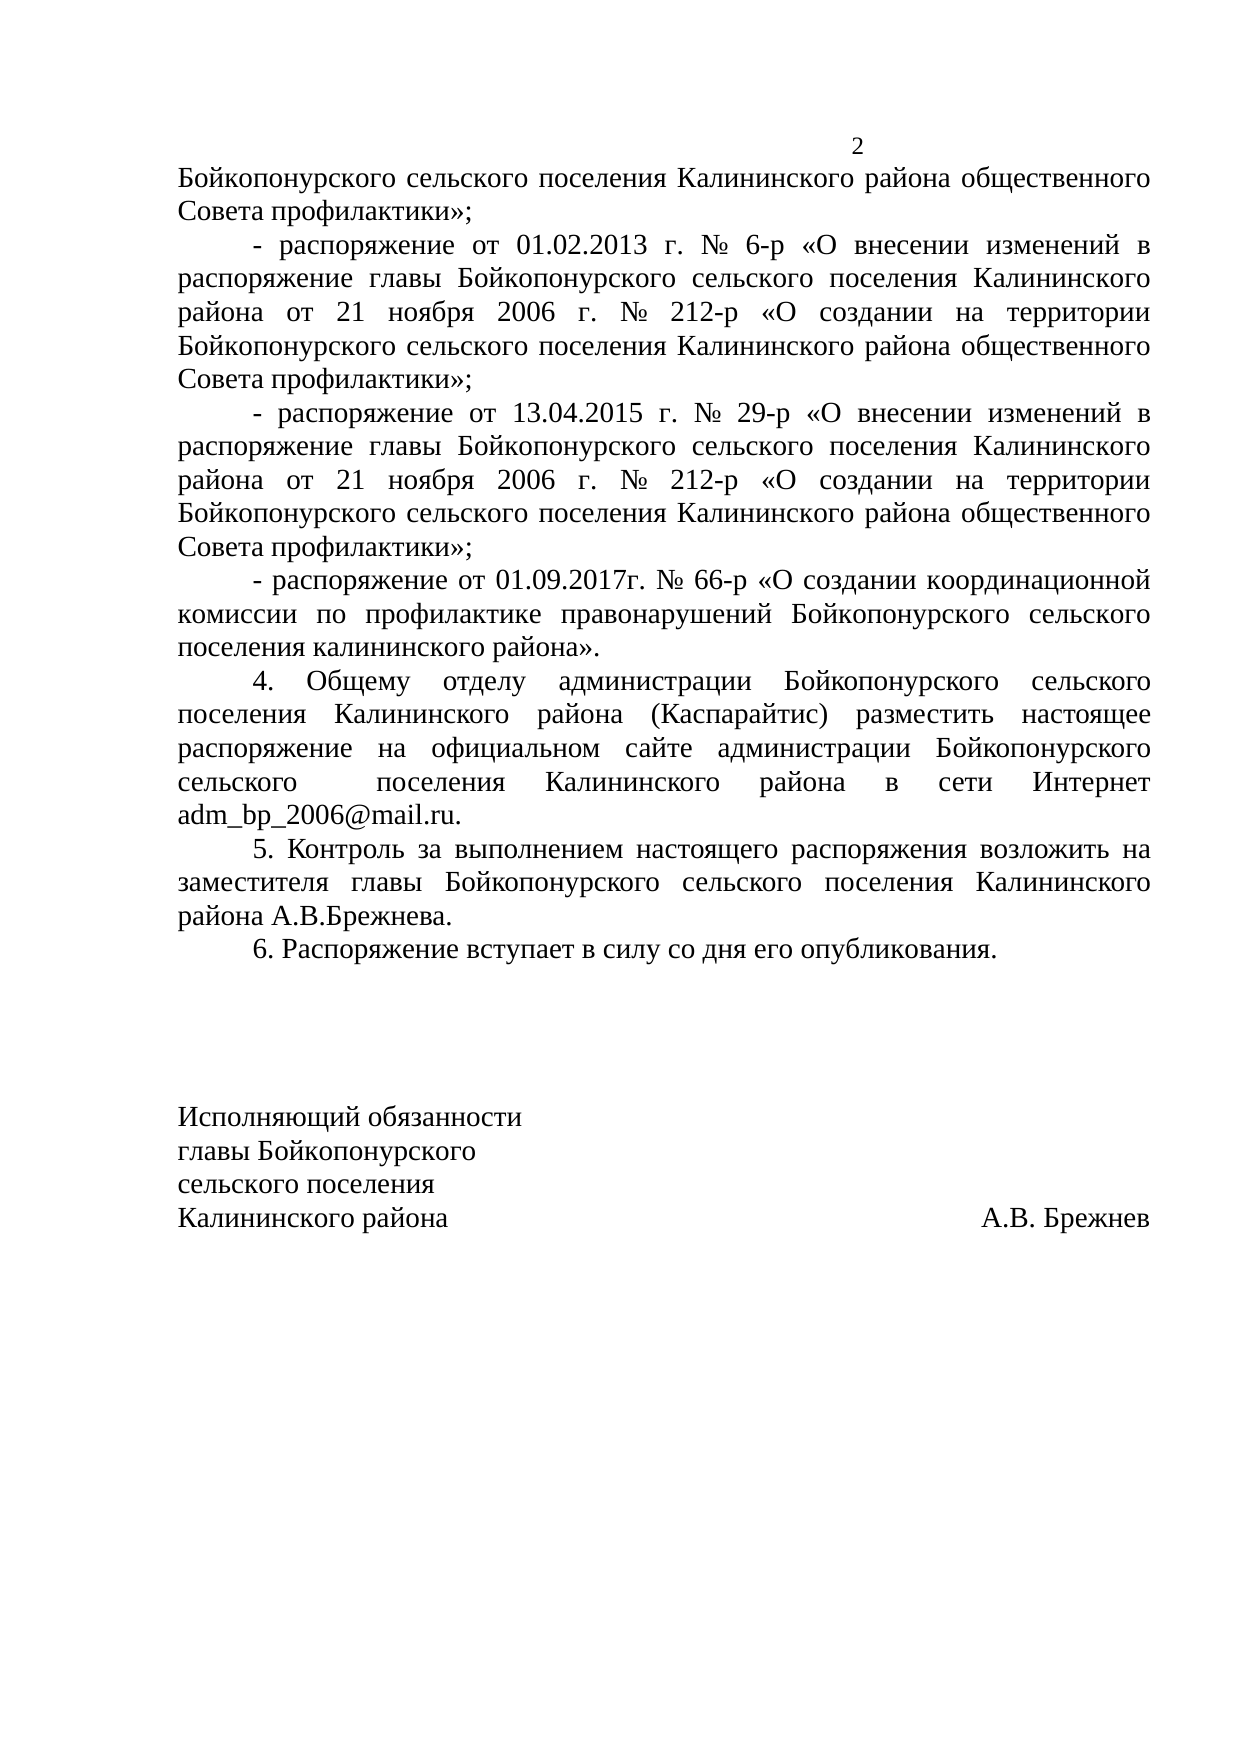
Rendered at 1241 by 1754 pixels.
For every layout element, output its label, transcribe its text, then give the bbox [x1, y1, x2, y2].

text 6. Распоряжение вступает в силу со дня его опубликования. [177, 931, 1152, 965]
text - распоряжение от 01.09.2017г. № 66-р «О создании координационной комиссии по профилактике правонарушений Бойкопонурского сельского поселения калининского района». [177, 562, 1152, 663]
text главы Бойкопонурского [177, 1133, 1152, 1166]
text 5. Контроль за выполнением настоящего распоряжения возложить на заместителя главы Бойкопонурского сельского поселения Калининского района А.В.Брежнева. [177, 831, 1152, 931]
text Исполняющий обязанности [177, 1099, 1152, 1133]
text 4. Общему отделу администрации Бойкопонурского сельского поселения Калининского района (Каспарайтис) разместить настоящее распоряжение на официальном сайте администрации Бойкопонурского сельского поселения Калининского района в сети Интернет adm_bp_2006@mail.ru. [177, 663, 1152, 831]
text 2 [177, 131, 1152, 160]
text - распоряжение от 01.02.2013 г. № 6-р «О внесении изменений в распоряжение главы Бойкопонурского сельского поселения Калининского района от 21 ноября . № 212-р «О создании на территории Бойкопонурского сельского поселения Калининского района общественного Совета профилактики»; [177, 227, 1152, 395]
text Бойкопонурского сельского поселения Калининского района общественного Совета профилактики»; [177, 160, 1152, 227]
text Калининского района А.В. Брежнев [177, 1200, 1152, 1233]
text - распоряжение от 13.04.2015 г. № 29-р «О внесении изменений в распоряжение главы Бойкопонурского сельского поселения Калининского района от 21 ноября . № 212-р «О создании на территории Бойкопонурского сельского поселения Калининского района общественного Совета профилактики»; [177, 395, 1152, 562]
text сельского поселения [177, 1166, 1152, 1200]
